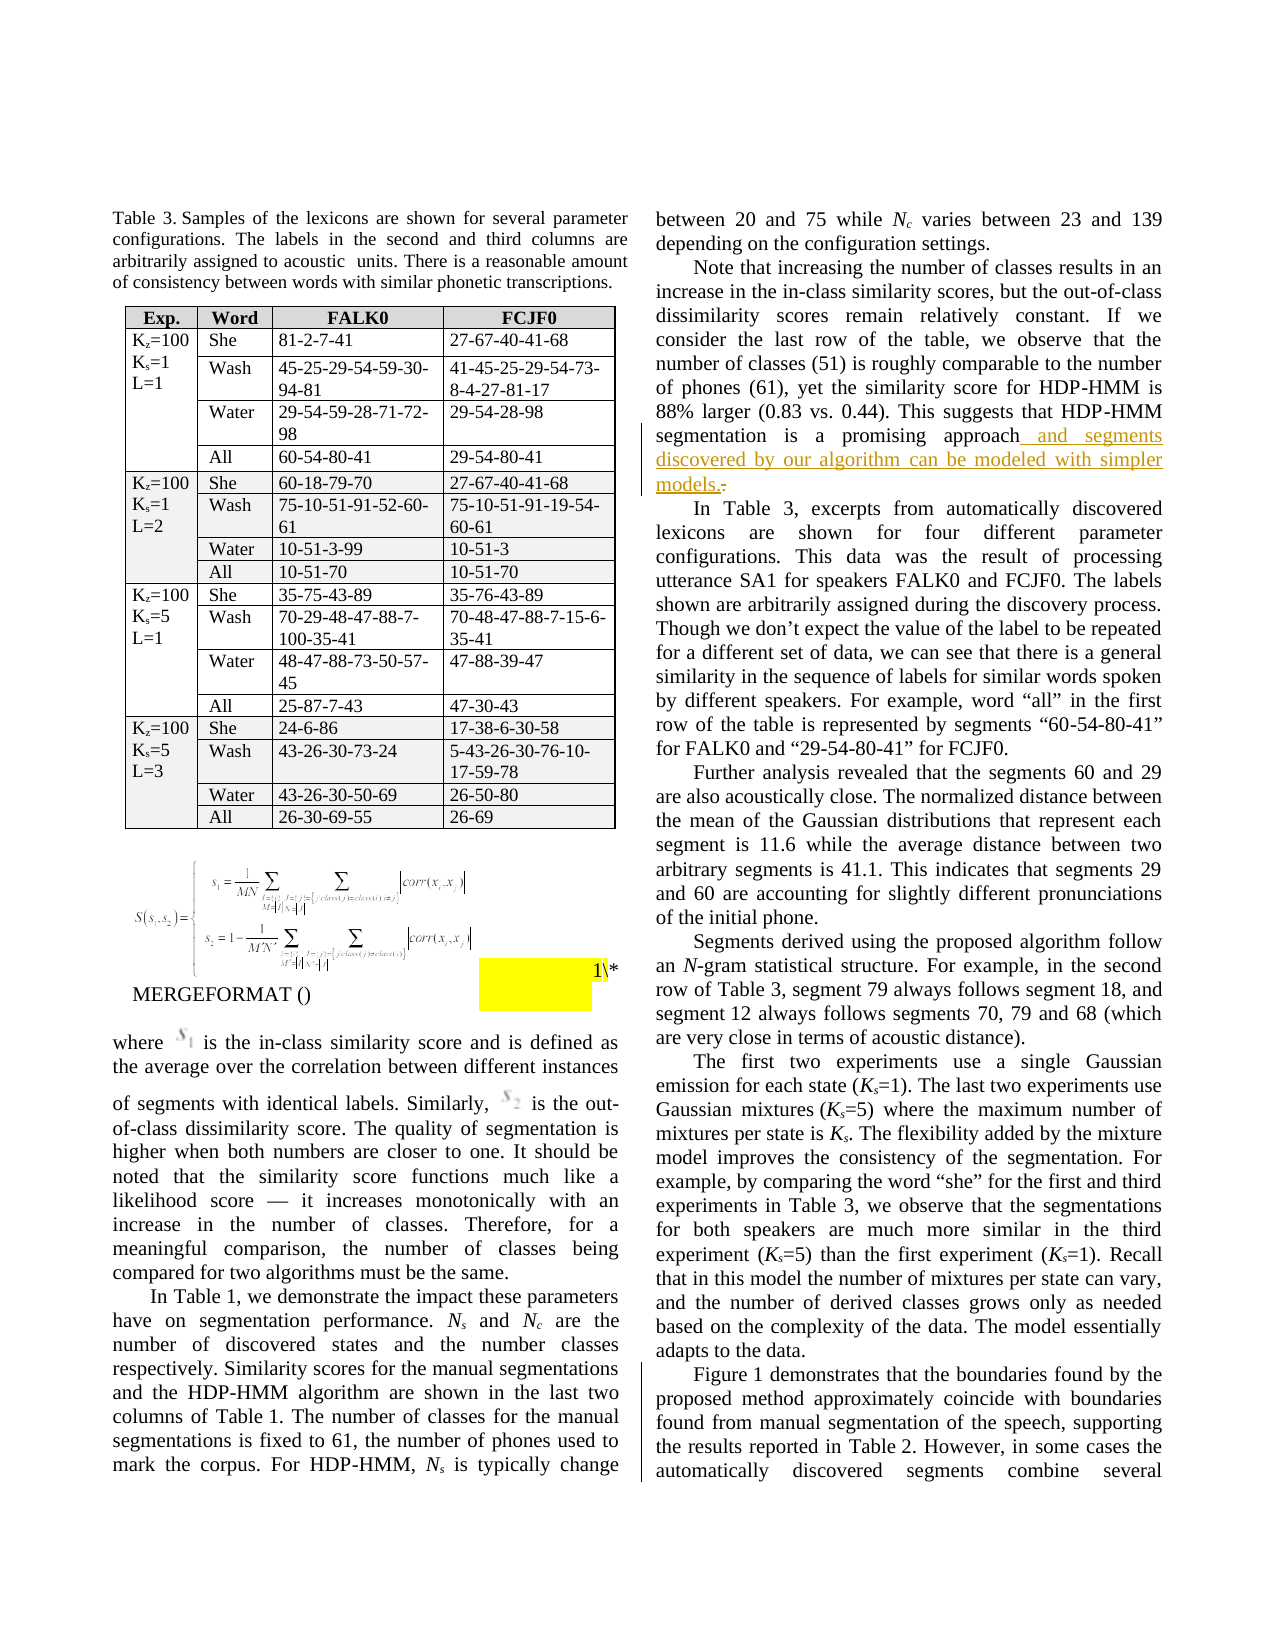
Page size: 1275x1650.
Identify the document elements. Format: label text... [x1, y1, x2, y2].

text Note that increasing the number of classes results in an increase in the in-class similarity scores, but the out-of-class dissimilarity scores remain relatively constant. If we consider the last row of the table, we observe that the number of classes (51) is roughly comparable to the number of phones (61), yet the similarity score for HDP-HMM is 88% larger (0.83 vs. 0.44). This suggests that HDP-HMM segmentation is a promising approach [656, 255, 1162, 468]
text where is the in-class similarity score and is defined as the average over the correlation between different instances of segments with identical labels. Similarly, is the out-of-class dissimilarity score. The quality of segmentation is higher when both numbers are closer to one. It should be noted that the similarity score functions much like a likelihood score — it increases monotonically with an increase in the number of classes. Therefore, for a meaningful comparison, the number of classes being compared for two algorithms must be the same. [112, 1017, 619, 1284]
text In Table 2, we demonstrate the impact these parameters have on segmentation performance. Ns and Nc are the number of discovered states and the number classes respectively. Similarity scores for the manual segmentations and the HDP-HMM algorithm are shown in the last two columns of Table 2. The number of classes for the manual segmentations is fixed to 61, the number of phones used to mark the corpus. For HDP-HMM, Ns is typically change between 20 and 75 while Nc varies between 23 and 139 depending on the configuration settings. [112, 1284, 619, 1476]
text The first two experiments use a single Gaussian emission for each state (Ks=1). The last two experiments use Gaussian mixtures (Ks=5) where the maximum number of mixtures per state is Ks. The flexibility added by the mixture model improves the consistency of the segmentation. For example, by comparing the word “she” for the first and third experiments in Table 3, we observe that the segmentations for both speakers are much more similar in the third experiment (Ks=5) than the first experiment (Ks=1). Recall that in this model the number of mixtures per state can vary, and the number of derived classes grows only as needed based on the complexity of the data. The model essentially adapts to the data. [656, 1049, 1162, 1362]
text Further analysis revealed that the segments 60 and 29 are also acoustically close. The normalized distance between the mean of the Gaussian distributions that represent each segment is 11.6 while the average distance between two arbitrary segments is 41.1. This indicates that segments 29 and 60 are accounting for slightly different pronunciations of the initial phone. [656, 760, 1162, 929]
text Segments derived using the proposed algorithm follow an N-gram statistical structure. For example, in the second row of Table 3, segment 79 always follows segment 18, and segment 12 always follows segments 70, 79 and 68 (which are very close in terms of acoustic distance). [656, 929, 1162, 1049]
text In Table 3, excerpts from automatically discovered lexicons are shown for four different parameter configurations. This data was the result of processing utterance SA1 for speakers FALK0 and FCJF0. The labels shown are arbitrarily assigned during the discovery process. Though we don’t expect the value of the label to be repeated for a different set of data, we can see that there is a general similarity in the sequence of labels for similar words spoken by different speakers. For example, word “all” in the first row of the table is represented by segments “60-54-80-41” for FALK0 and “29-54-80-41” for FCJF0. [656, 496, 1162, 760]
